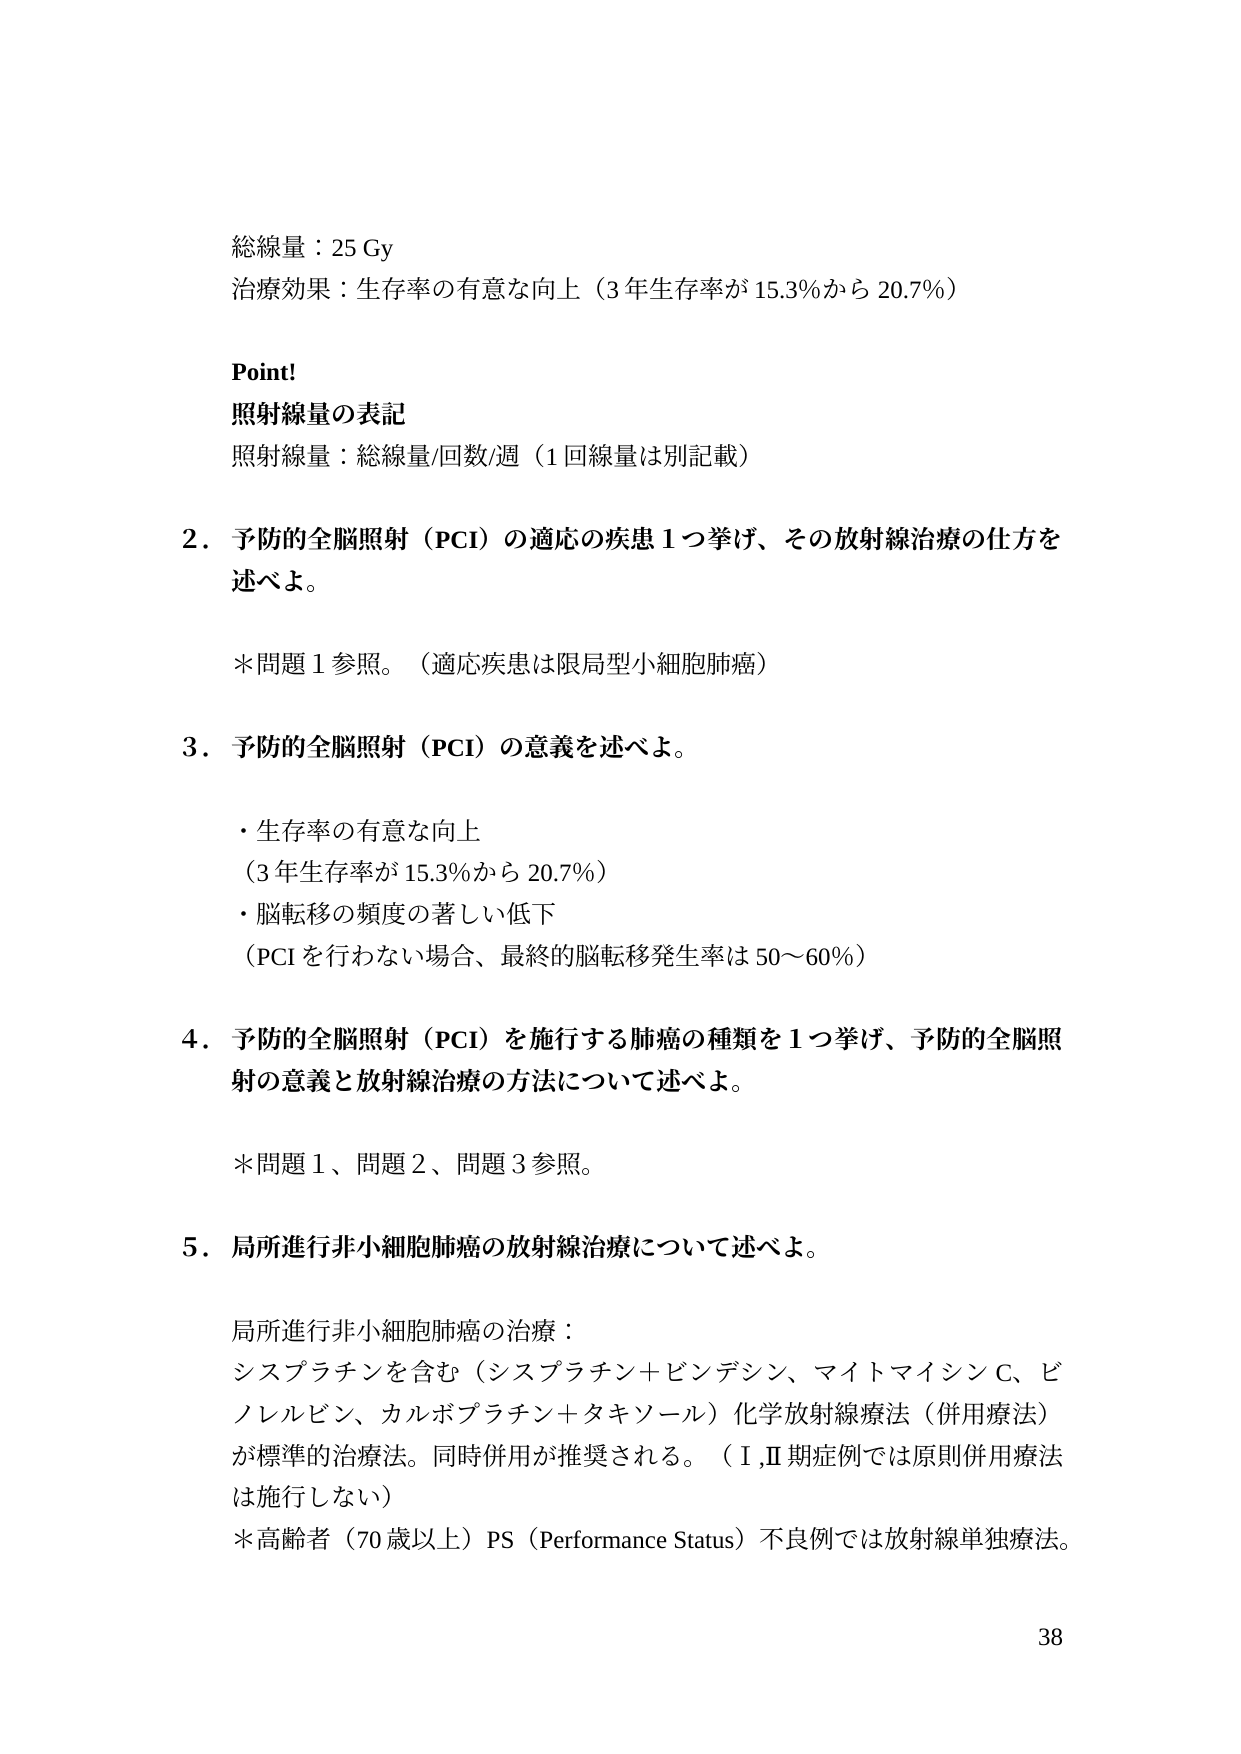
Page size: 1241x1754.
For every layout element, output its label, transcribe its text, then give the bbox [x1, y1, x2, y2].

list 治療効果：生存率の有意な向上（3年生存率が15.3％から20.7％） [231, 267, 1063, 308]
list ・生存率の有意な向上 [231, 808, 1063, 850]
list ＊問題１、問題２、問題３参照。 [231, 1142, 1063, 1183]
list ＊高齢者（70歳以上）PS（Performance Status）不良例では放射線単独療法。 [231, 1517, 1063, 1558]
list 予防的全脳照射（PCI）の適応の疾患１つ挙げ、その放射線治療の仕方を述べよ。 [177, 517, 1063, 600]
list 照射線量の表記 [231, 392, 1063, 433]
list ・脳転移の頻度の著しい低下 [231, 892, 1063, 933]
list 予防的全脳照射（PCI）を施行する肺癌の種類を１つ挙げ、予防的全脳照射の意義と放射線治療の方法について述べよ。 [177, 1017, 1063, 1100]
list Point! [231, 350, 1063, 392]
list （3年生存率が15.3％から20.7％） [231, 850, 1063, 892]
list ＊問題１参照。（適応疾患は限局型小細胞肺癌） [231, 642, 1063, 683]
list 局所進行非小細胞肺癌の放射線治療について述べよ。 [177, 1225, 1063, 1267]
list 局所進行非小細胞肺癌の治療： [231, 1308, 1063, 1350]
list 予防的全脳照射（PCI）の意義を述べよ。 [177, 725, 1063, 767]
list （PCIを行わない場合、最終的脳転移発生率は50〜60％） [231, 933, 1063, 975]
list 総線量：25 Gy [231, 225, 1063, 267]
list 照射線量：総線量/回数/週（1回線量は別記載） [231, 433, 1063, 475]
list シスプラチンを含む（シスプラチン＋ビンデシン、マイトマイシンC、ビノレルビン、カルボプラチン＋タキソール）化学放射線療法（併用療法）が標準的治療法。同時併用が推奨される。（Ⅰ,Ⅱ期症例では原則併用療法は施行しない） [231, 1350, 1063, 1517]
